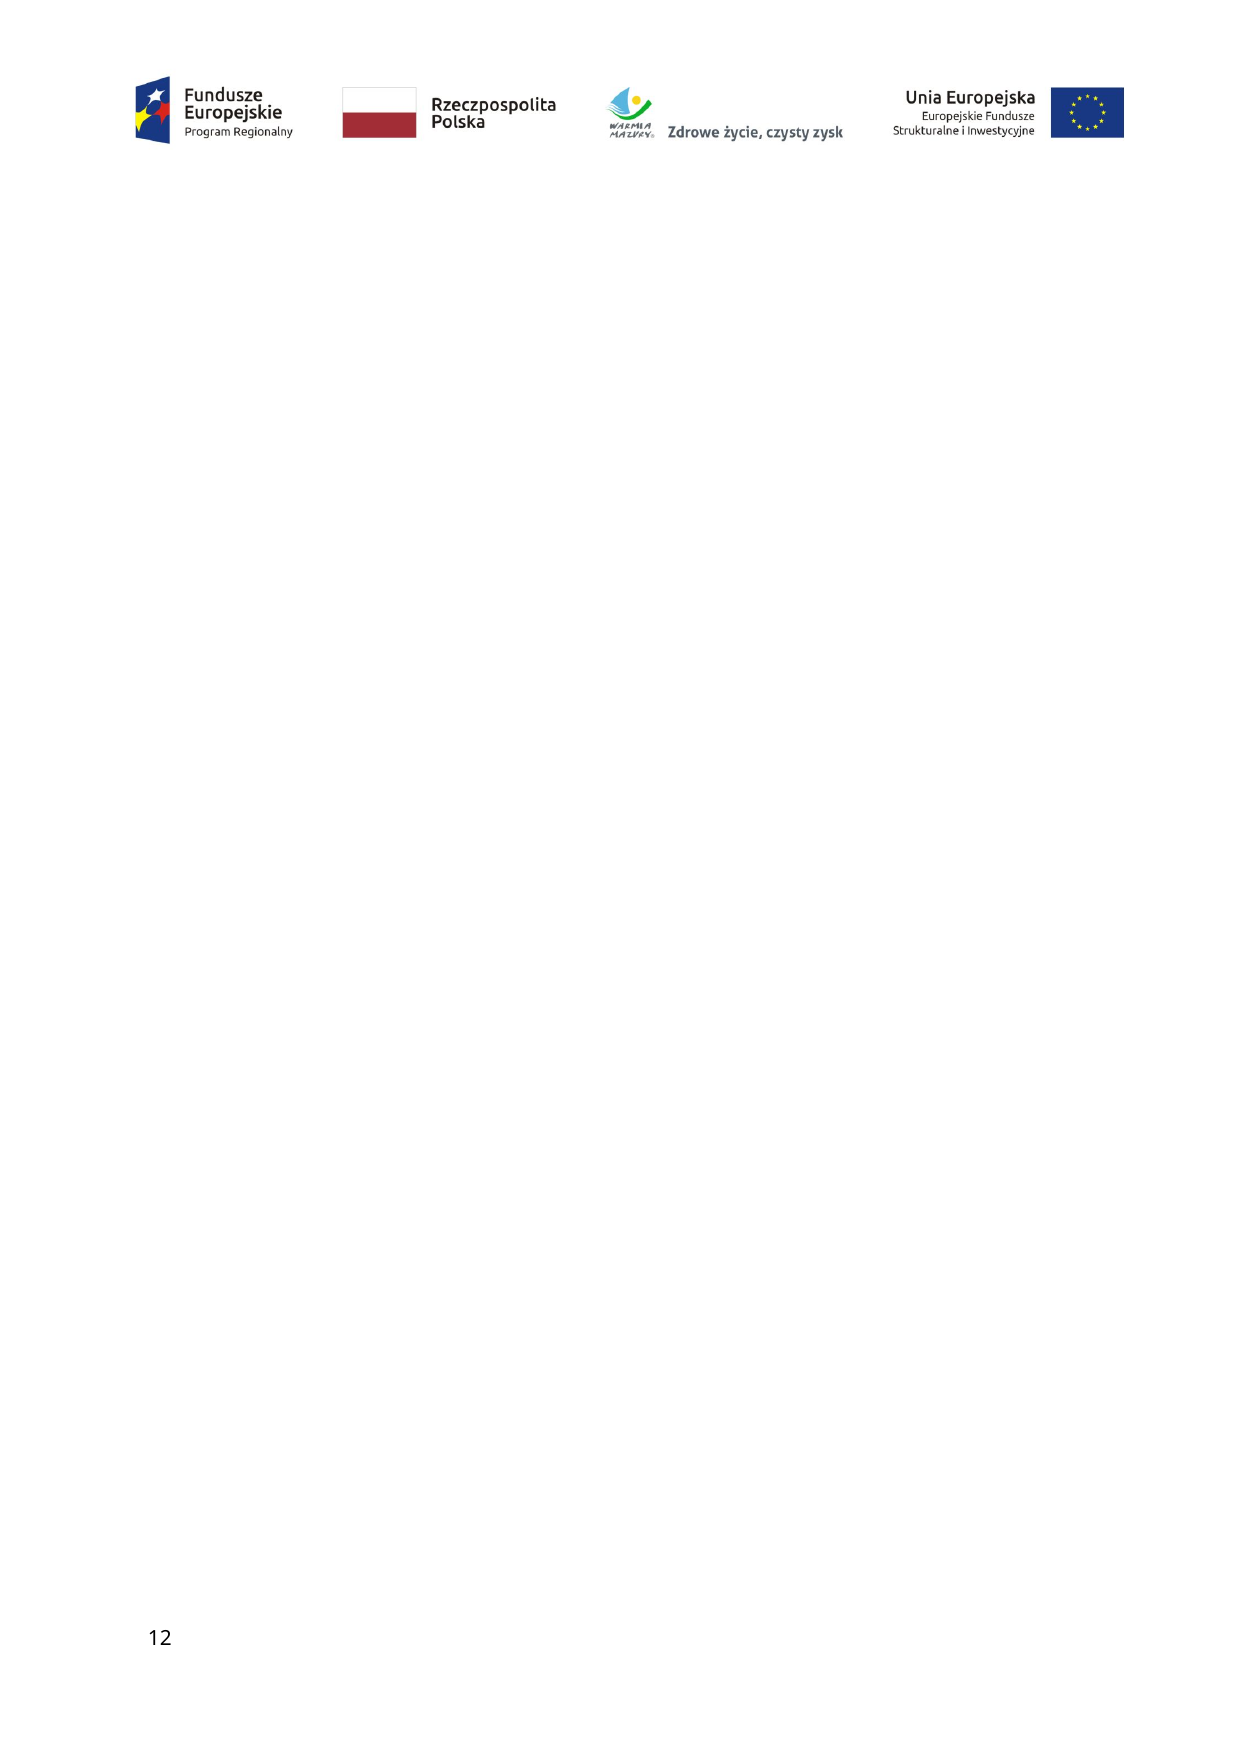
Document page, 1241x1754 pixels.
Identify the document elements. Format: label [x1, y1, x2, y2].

picture [113, 60, 1140, 157]
